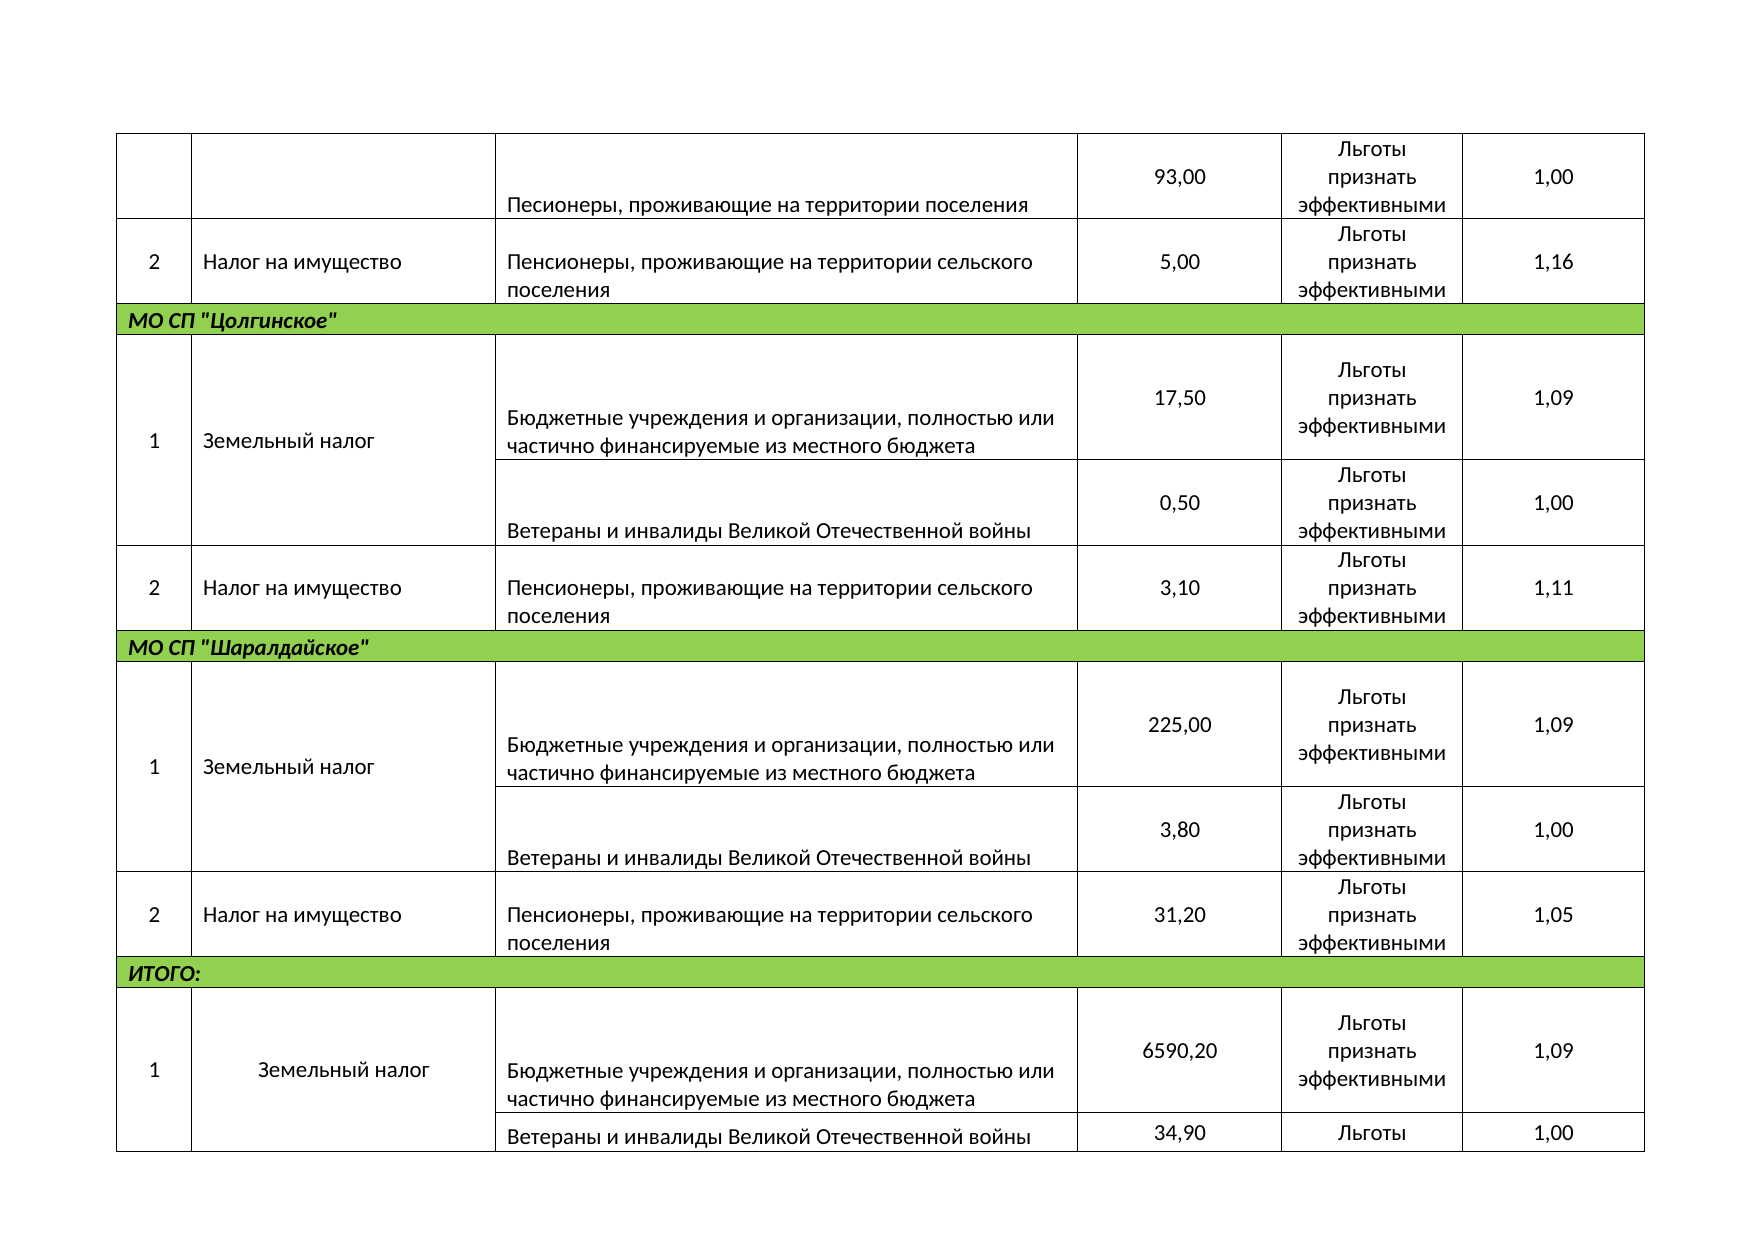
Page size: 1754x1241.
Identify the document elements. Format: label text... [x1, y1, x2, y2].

table_cell Льготы признать эффективными [1282, 988, 1462, 1112]
table_cell Бюджетные учреждения и организации, полностью или частично финансируемые из местного бюджета [496, 335, 1077, 459]
table_cell 34,90 [1078, 1113, 1281, 1151]
table_cell 1,09 [1463, 662, 1644, 786]
table_cell 1,00 [1463, 134, 1644, 218]
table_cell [496, 1113, 1077, 1151]
table_cell Ветераны и инвалиды Великой Отечественной войны [496, 460, 1077, 544]
table_cell 6590,20 [1078, 988, 1281, 1112]
table_cell МО СП "Шаралдайское" [117, 631, 1644, 661]
table_cell 1 [117, 662, 191, 871]
table_cell 225,00 [1078, 662, 1281, 786]
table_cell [1282, 134, 1462, 218]
table_cell Льготы признать эффективными [1282, 460, 1462, 544]
table_cell 1,16 [1463, 219, 1644, 303]
table_cell 1,11 [1463, 546, 1644, 629]
table_cell 2 [117, 219, 191, 303]
table_cell Льготы признать эффективными [1282, 872, 1462, 956]
table_cell Пенсионеры, проживающие на территории сельского поселения [496, 546, 1077, 629]
table_cell Земельный налог [192, 662, 495, 871]
table_cell Льготы признать эффективными [1282, 662, 1462, 786]
table_cell 2 [117, 872, 191, 956]
table_cell Налог на имущество [192, 219, 495, 303]
table_cell Льготы признать эффективными [1282, 546, 1462, 629]
table_cell 1,05 [1463, 872, 1644, 956]
table_cell Земельный налог [192, 988, 495, 1151]
table_cell Льготы признать эффективными [1282, 219, 1462, 303]
table_cell Пенсионеры, проживающие на территории сельского поселения [496, 872, 1077, 956]
table_cell 1,00 [1463, 460, 1644, 544]
table_cell 3,80 [1078, 787, 1281, 871]
table_cell Льготы признать эффективными [1282, 335, 1462, 459]
table_cell Земельный налог [192, 335, 495, 544]
table_cell Ветераны и инвалиды Великой Отечественной войны [496, 787, 1077, 871]
table_cell 1 [117, 988, 191, 1151]
table_cell 1,09 [1463, 988, 1644, 1112]
table_cell Песионеры, проживающие на территории поселения [496, 134, 1077, 218]
table_cell 2 [117, 546, 191, 629]
table_cell Налог на имущество [192, 872, 495, 956]
table_cell 17,50 [1078, 335, 1281, 459]
table_cell Льготы признать эффективными [1282, 787, 1462, 871]
table_cell Бюджетные учреждения и организации, полностью или частично финансируемые из местного бюджета [496, 662, 1077, 786]
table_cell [1282, 1113, 1462, 1151]
table_cell 1,00 [1463, 1113, 1644, 1151]
table_cell 3,10 [1078, 546, 1281, 629]
table_cell 1 [117, 335, 191, 544]
table_cell Налог на имущество [192, 546, 495, 629]
table_cell Пенсионеры, проживающие на территории сельского поселения [496, 219, 1077, 303]
table_cell ИТОГО: [117, 957, 1644, 987]
table_cell МО СП "Цолгинское" [117, 304, 1644, 334]
table_cell 1,09 [1463, 335, 1644, 459]
table_cell 93,00 [1078, 134, 1281, 218]
table_cell 31,20 [1078, 872, 1281, 956]
table_cell 1,00 [1463, 787, 1644, 871]
table_cell 0,50 [1078, 460, 1281, 544]
table_cell 5,00 [1078, 219, 1281, 303]
table_cell Бюджетные учреждения и организации, полностью или частично финансируемые из местного бюджета [496, 988, 1077, 1112]
